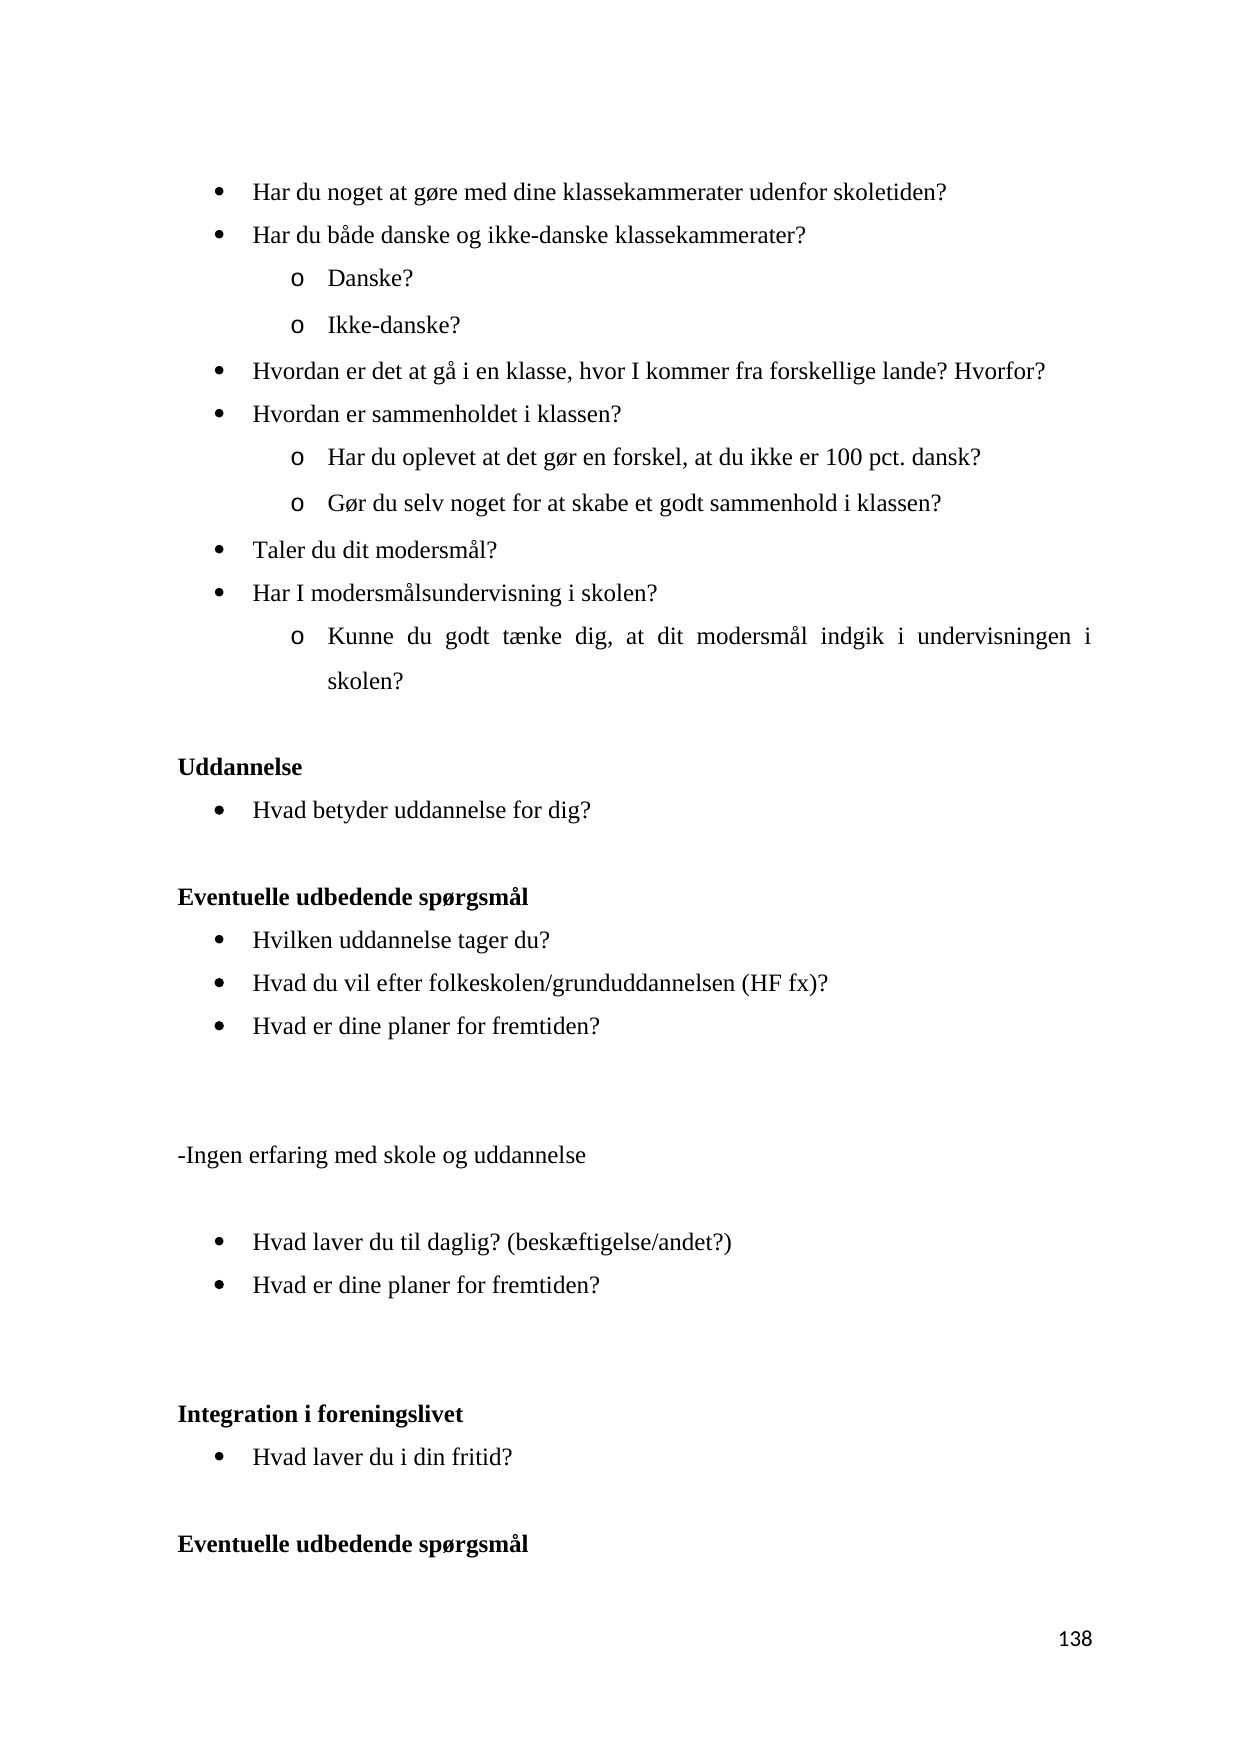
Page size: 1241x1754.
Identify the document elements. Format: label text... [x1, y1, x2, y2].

list Taler du dit modersmål? [215, 535, 1092, 563]
list Ikke-danske? [290, 310, 1092, 341]
text Eventuelle udbedende spørgsmål [177, 882, 1092, 911]
list Hvordan er sammenholdet i klassen? [215, 399, 1092, 428]
list Har I modersmålsundervisning i skolen? [215, 578, 1092, 607]
list Kunne du godt tænke dig, at dit modersmål indgik i undervisningen i skolen? [290, 621, 1092, 695]
text Uddannelse [177, 752, 1092, 781]
list Hvad du vil efter folkeskolen/grunduddannelsen (HF fx)? [215, 968, 1092, 997]
list Hvad er dine planer for fremtiden? [215, 1270, 1092, 1299]
list Danske? [290, 263, 1092, 294]
list Hvordan er det at gå i en klasse, hvor I kommer fra forskellige lande? Hvorfor? [215, 356, 1092, 385]
list Hvad betyder uddannelse for dig? [215, 796, 1092, 824]
text Integration i foreningslivet [177, 1399, 1092, 1428]
text Eventuelle udbedende spørgsmål [177, 1529, 1092, 1557]
list Hvad laver du til daglig? (beskæftigelse/andet?) [215, 1227, 1092, 1256]
list Gør du selv noget for at skabe et godt sammenhold i klassen? [290, 488, 1092, 519]
list Hvad er dine planer for fremtiden? [215, 1011, 1092, 1040]
list Hvilken uddannelse tager du? [215, 925, 1092, 954]
text -Ingen erfaring med skole og uddannelse [177, 1141, 1092, 1169]
list Hvad laver du i din fritid? [215, 1442, 1092, 1471]
list Har du både danske og ikke-danske klassekammerater? [215, 220, 1092, 249]
list Har du noget at gøre med dine klassekammerater udenfor skoletiden? [215, 177, 1092, 206]
list Har du oplevet at det gør en forskel, at du ikke er 100 pct. dansk? [290, 442, 1092, 473]
